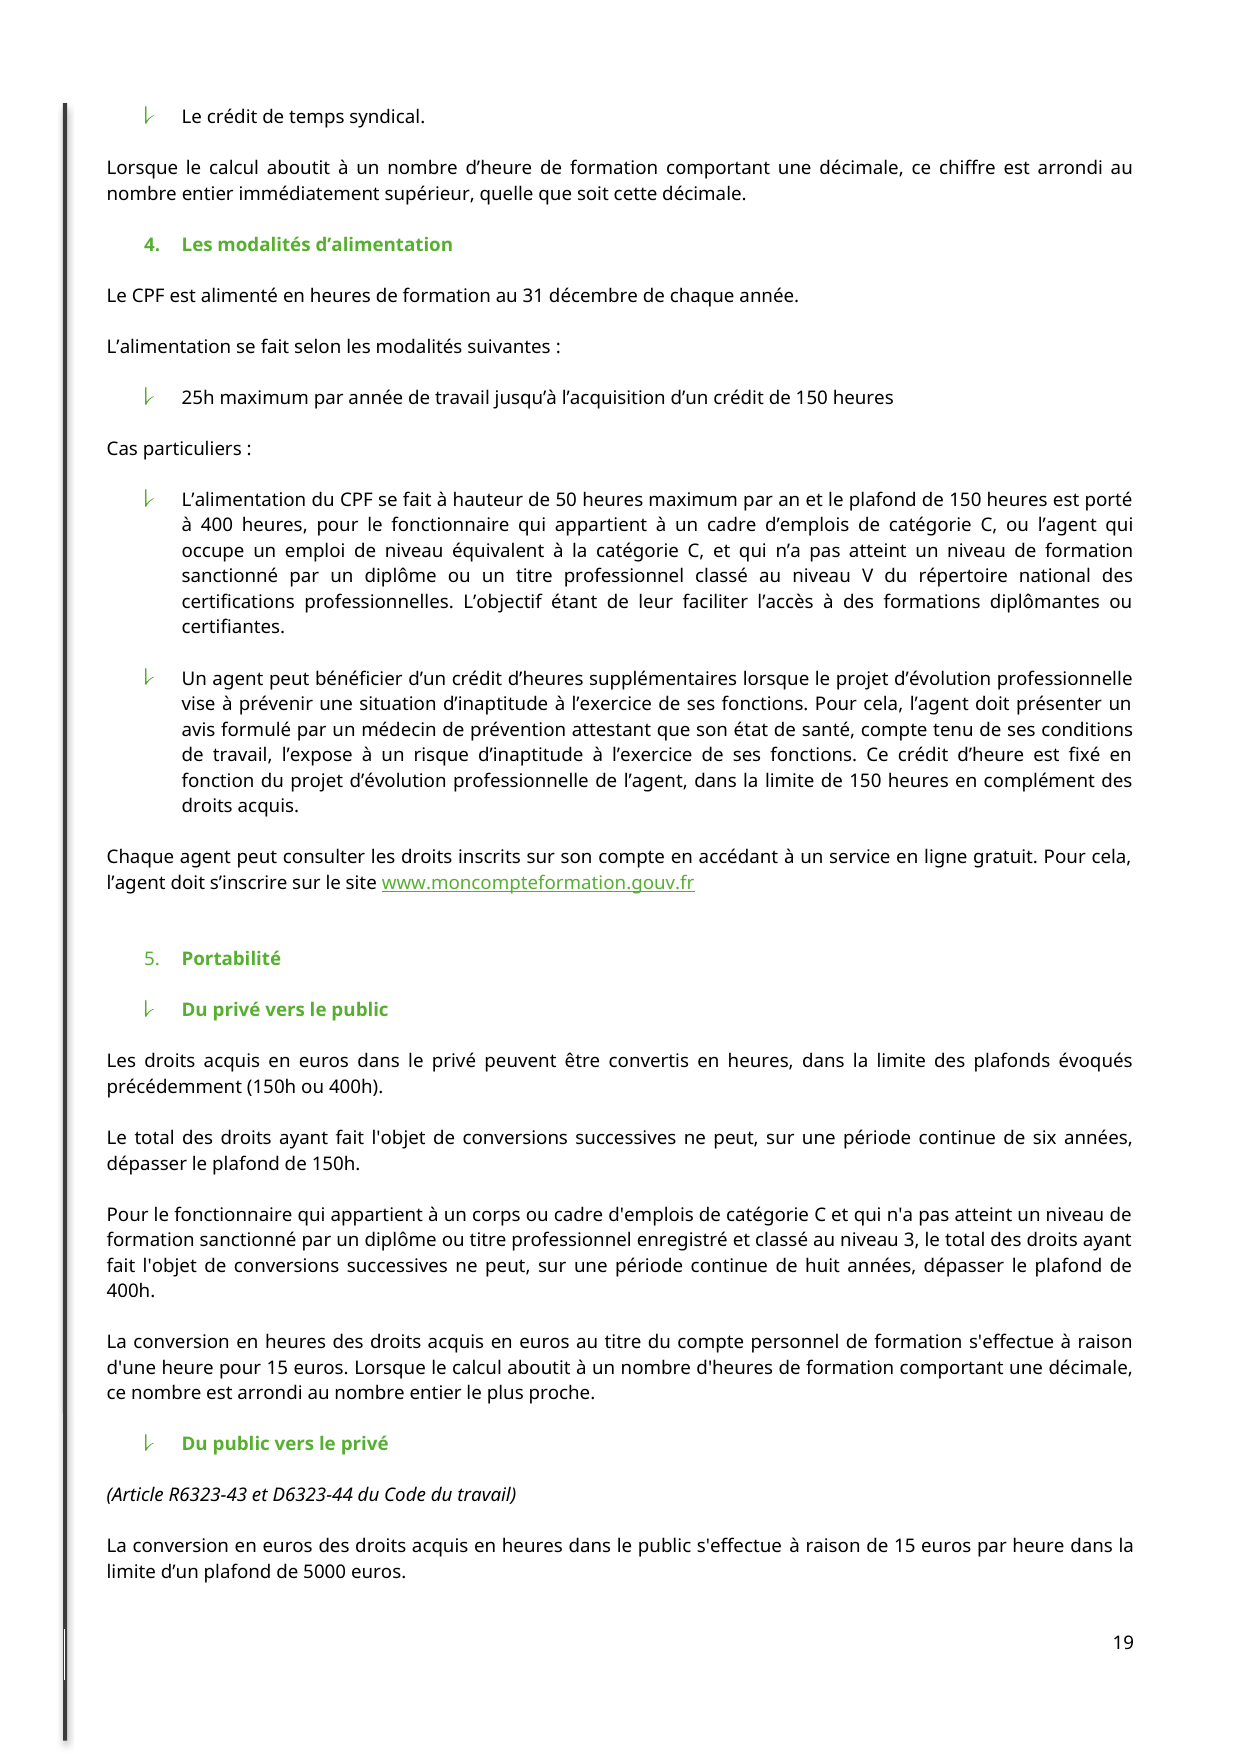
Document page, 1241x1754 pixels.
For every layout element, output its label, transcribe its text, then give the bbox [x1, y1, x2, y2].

list Du privé vers le public [144, 997, 1134, 1022]
picture [145, 668, 154, 685]
picture [145, 489, 154, 507]
text Lorsque le calcul aboutit à un nombre d’heure de formation comportant une décimale, ce chiffre est arrondi au nombre entier immédiatement supérieur, quelle que soit cette décimale. [106, 154, 1134, 206]
text Les droits acquis en euros dans le privé peuvent être convertis en heures, dans la limite des plafonds évoqués précédemment (150h ou 400h). [106, 1048, 1134, 1099]
list Du public vers le privé [144, 1431, 1134, 1456]
text Pour le fonctionnaire qui appartient à un corps ou cadre d'emplois de catégorie C et qui n'a pas atteint un niveau de formation sanctionné par un diplôme ou titre professionnel enregistré et classé au niveau 3, le total des droits ayant fait l'objet de conversions successives ne peut, sur une période continue de huit années, dépasser le plafond de 400h. [106, 1201, 1134, 1303]
picture [145, 1434, 154, 1451]
list L’alimentation du CPF se fait à hauteur de 50 heures maximum par an et le plafond de 150 heures est porté à 400 heures, pour le fonctionnaire qui appartient à un cadre d’emplois de catégorie C, ou l’agent qui occupe un emploi de niveau équivalent à la catégorie C, et qui n’a pas atteint un niveau de formation sanctionné par un diplôme ou un titre professionnel classé au niveau V du répertoire national des certifications professionnelles. L’objectif étant de leur faciliter l’accès à des formations diplômantes ou certifiantes. [144, 486, 1134, 639]
text Le CPF est alimenté en heures de formation au 31 décembre de chaque année. [106, 282, 1134, 308]
list Portabilité [144, 946, 1134, 971]
text L’alimentation se fait selon les modalités suivantes : [106, 333, 1134, 359]
list Les modalités d’alimentation [144, 231, 1134, 257]
text Cas particuliers : [106, 435, 1134, 461]
picture [145, 106, 154, 124]
text Le total des droits ayant fait l'objet de conversions successives ne peut, sur une période continue de six années, dépasser le plafond de 150h. [106, 1124, 1134, 1175]
picture [145, 387, 154, 405]
list Un agent peut bénéficier d’un crédit d’heures supplémentaires lorsque le projet d’évolution professionnelle vise à prévenir une situation d’inaptitude à l’exercice de ses fonctions. Pour cela, l’agent doit présenter un avis formulé par un médecin de prévention attestant que son état de santé, compte tenu de ses conditions de travail, l’expose à un risque d’inaptitude à l’exercice de ses fonctions. Ce crédit d’heure est fixé en fonction du projet d’évolution professionnelle de l’agent, dans la limite de 150 heures en complément des droits acquis. [144, 665, 1134, 818]
list Le crédit de temps syndical. [144, 103, 1134, 129]
text Chaque agent peut consulter les droits inscrits sur son compte en accédant à un service en ligne gratuit. Pour cela, l’agent doit s’inscrire sur le site www.moncompteformation.gouv.fr [106, 843, 1134, 894]
text La conversion en heures des droits acquis en euros au titre du compte personnel de formation s'effectue à raison d'une heure pour 15 euros. Lorsque le calcul aboutit à un nombre d'heures de formation comportant une décimale, ce nombre est arrondi au nombre entier le plus proche. [106, 1328, 1134, 1405]
text (Article R6323-43 et D6323-44 du Code du travail) [106, 1482, 1134, 1507]
text La conversion en euros des droits acquis en heures dans le public s'effectue à raison de 15 euros par heure dans la limite d’un plafond de 5000 euros. [106, 1533, 1134, 1584]
list 25h maximum par année de travail jusqu’à l’acquisition d’un crédit de 150 heures [144, 384, 1134, 410]
picture [145, 1000, 154, 1017]
